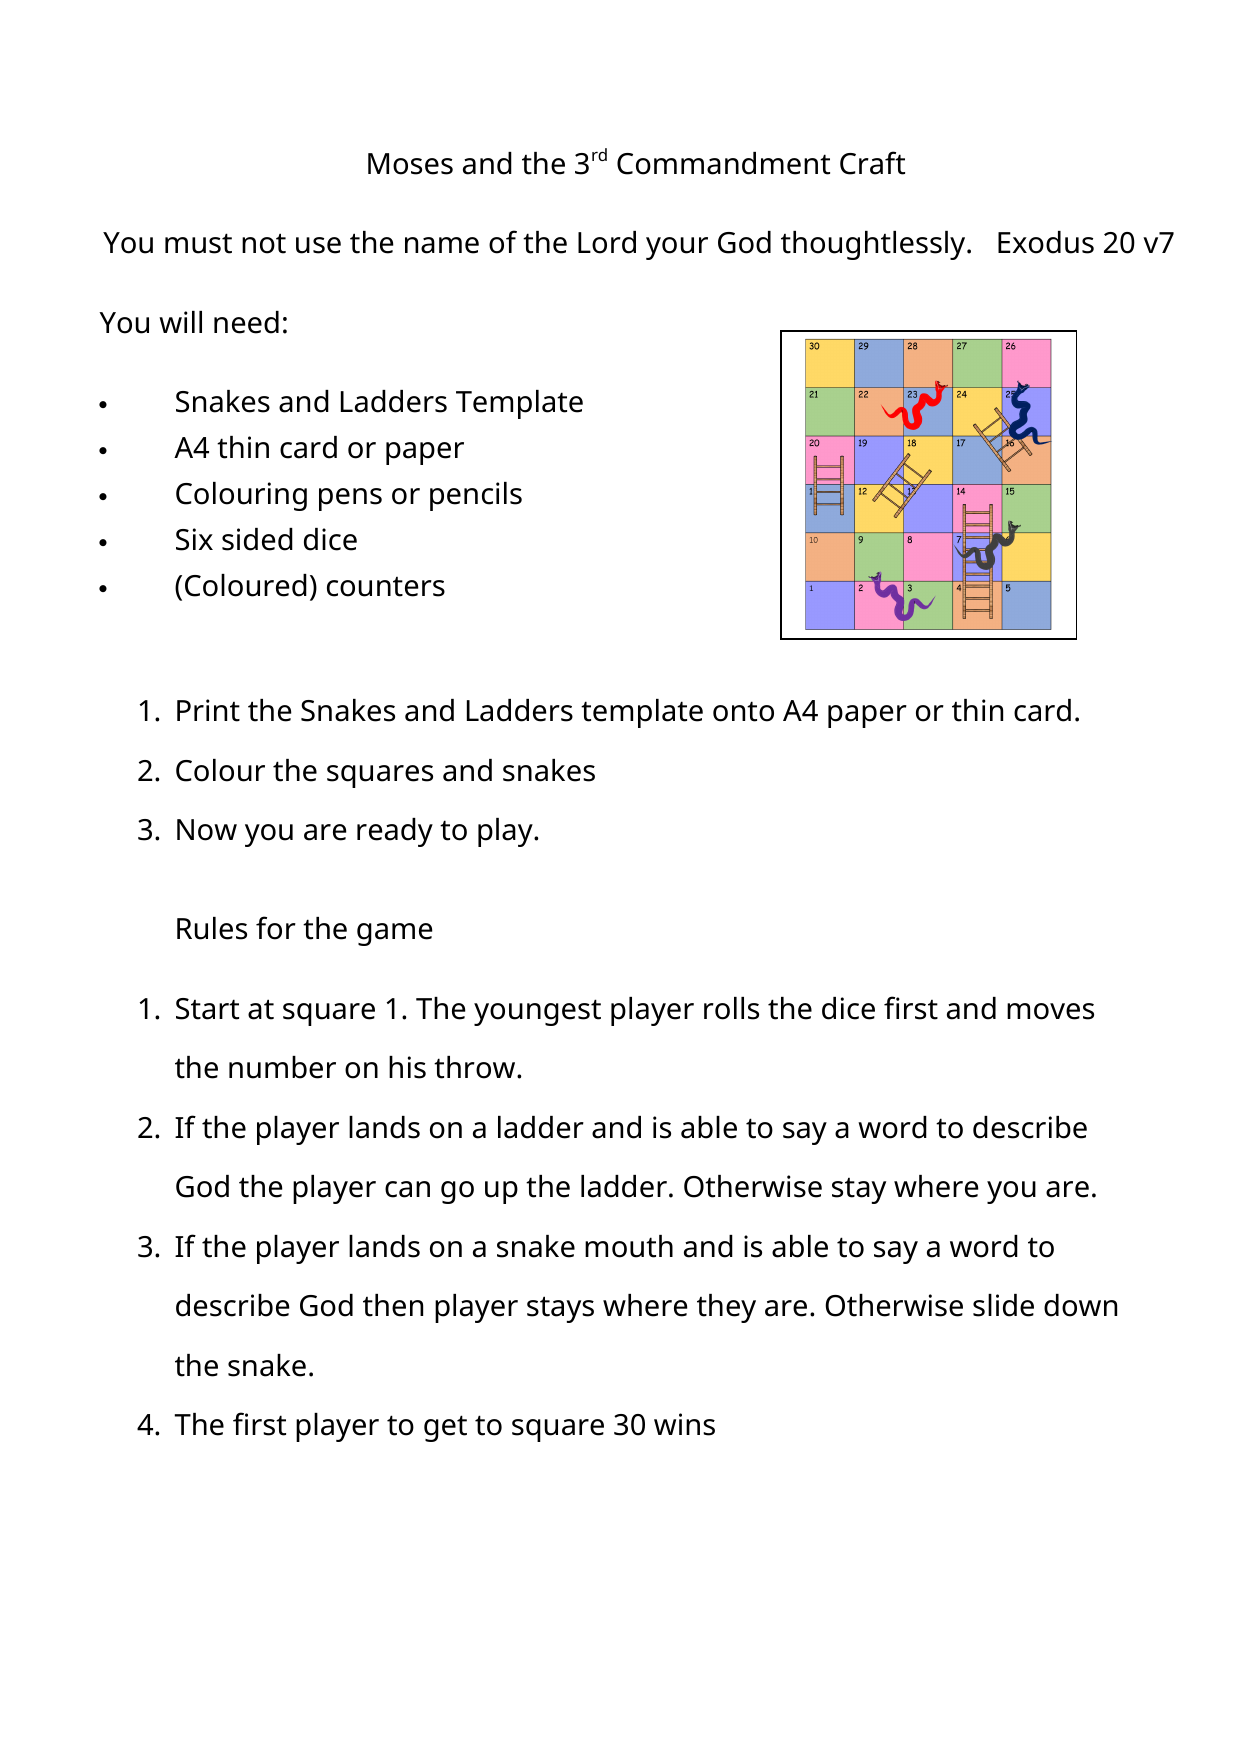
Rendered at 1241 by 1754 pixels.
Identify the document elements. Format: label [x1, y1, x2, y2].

picture [805, 338, 1053, 630]
